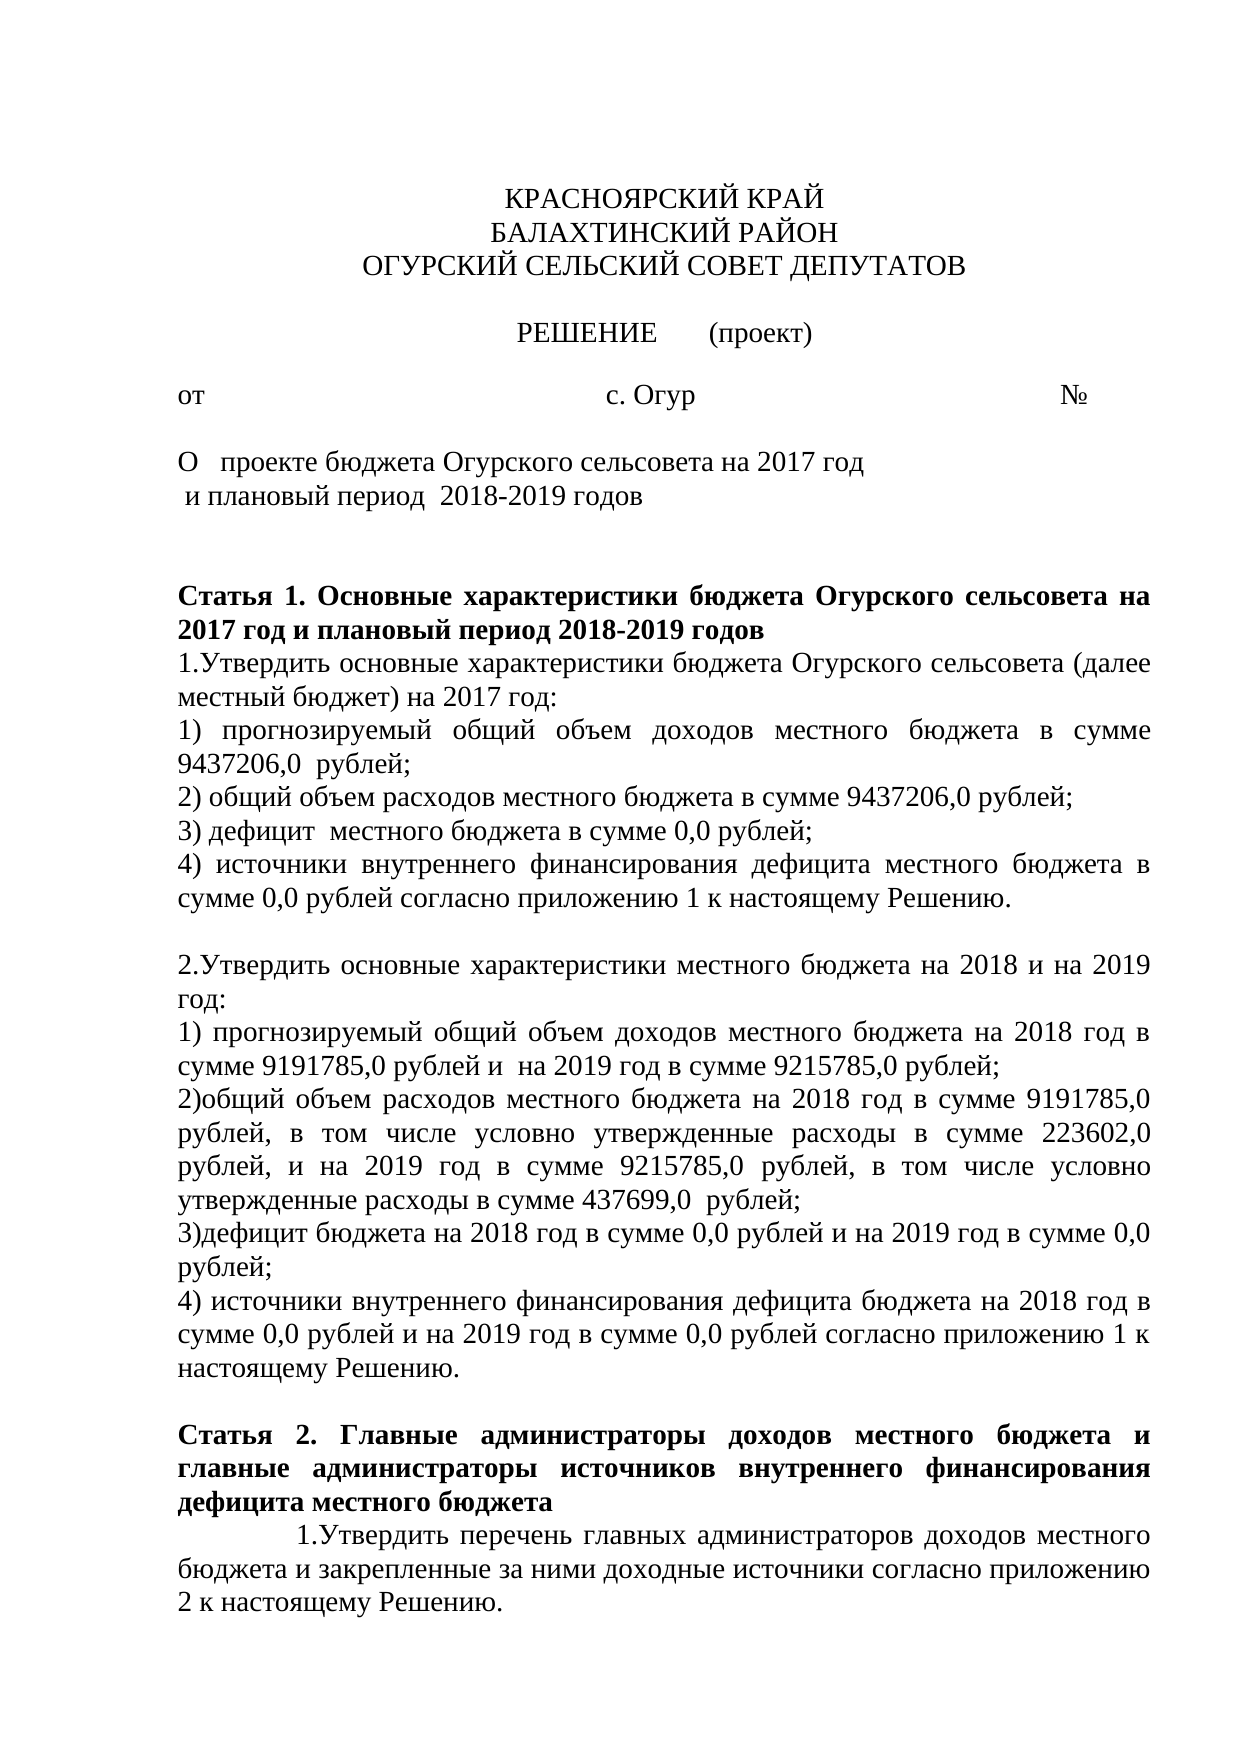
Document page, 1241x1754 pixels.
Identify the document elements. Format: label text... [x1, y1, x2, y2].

text О проекте бюджета Огурского сельсовета на 2017 год [177, 444, 1152, 478]
text 4) источники внутреннего финансирования дефицита бюджета на 2018 год в сумме 0,0 рублей и на 2019 год в сумме 0,0 рублей согласно приложению 1 к настоящему Решению. [177, 1283, 1152, 1383]
text Статья 2. Главные администраторы доходов местного бюджета и главные администраторы источников внутреннего финансирования дефицита местного бюджета [177, 1417, 1152, 1517]
text ОГУРСКИЙ СЕЛЬСКИЙ СОВЕТ ДЕПУТАТОВ [177, 248, 1152, 282]
text от с. Огур № [177, 377, 1152, 411]
text БАЛАХТИНСКИЙ РАЙОН [177, 215, 1152, 248]
text 1.Утвердить перечень главных администраторов доходов местного бюджета и закрепленные за ними доходные источники согласно приложению 2 к настоящему Решению. [177, 1517, 1152, 1618]
text 1) прогнозируемый общий объем доходов местного бюджета в сумме 9437206,0 рублей; [177, 712, 1152, 779]
text РЕШЕНИЕ (проект) [177, 315, 1152, 349]
text 2.Утвердить основные характеристики местного бюджета на 2018 и на 2019 год: [177, 947, 1152, 1014]
text 4) источники внутреннего финансирования дефицита местного бюджета в сумме 0,0 рублей согласно приложению 1 к настоящему Решению. [177, 847, 1152, 914]
text 3)дефицит бюджета на 2018 год в сумме 0,0 рублей и на 2019 год в сумме 0,0 рублей; [177, 1216, 1152, 1283]
text 3) дефицит местного бюджета в сумме 0,0 рублей; [177, 813, 1152, 847]
text КРАСНОЯРСКИЙ КРАЙ [177, 181, 1152, 215]
text Статья 1. Основные характеристики бюджета Огурского сельсовета на 2017 год и плановый период 2018-2019 годов [177, 578, 1152, 645]
text 1.Утвердить основные характеристики бюджета Огурского сельсовета (далее местный бюджет) на 2017 год: [177, 645, 1152, 712]
text 2)общий объем расходов местного бюджета на 2018 год в сумме 9191785,0 рублей, в том числе условно утвержденные расходы в сумме 223602,0 рублей, и на 2019 год в сумме 9215785,0 рублей, в том числе условно утвержденные расходы в сумме 437699,0 рублей; [177, 1081, 1152, 1216]
text 1) прогнозируемый общий объем доходов местного бюджета на 2018 год в сумме 9191785,0 рублей и на 2019 год в сумме 9215785,0 рублей; [177, 1014, 1152, 1081]
text и плановый период 2018-2019 годов [177, 478, 1152, 511]
text 2) общий объем расходов местного бюджета в сумме 9437206,0 рублей; [177, 779, 1152, 813]
